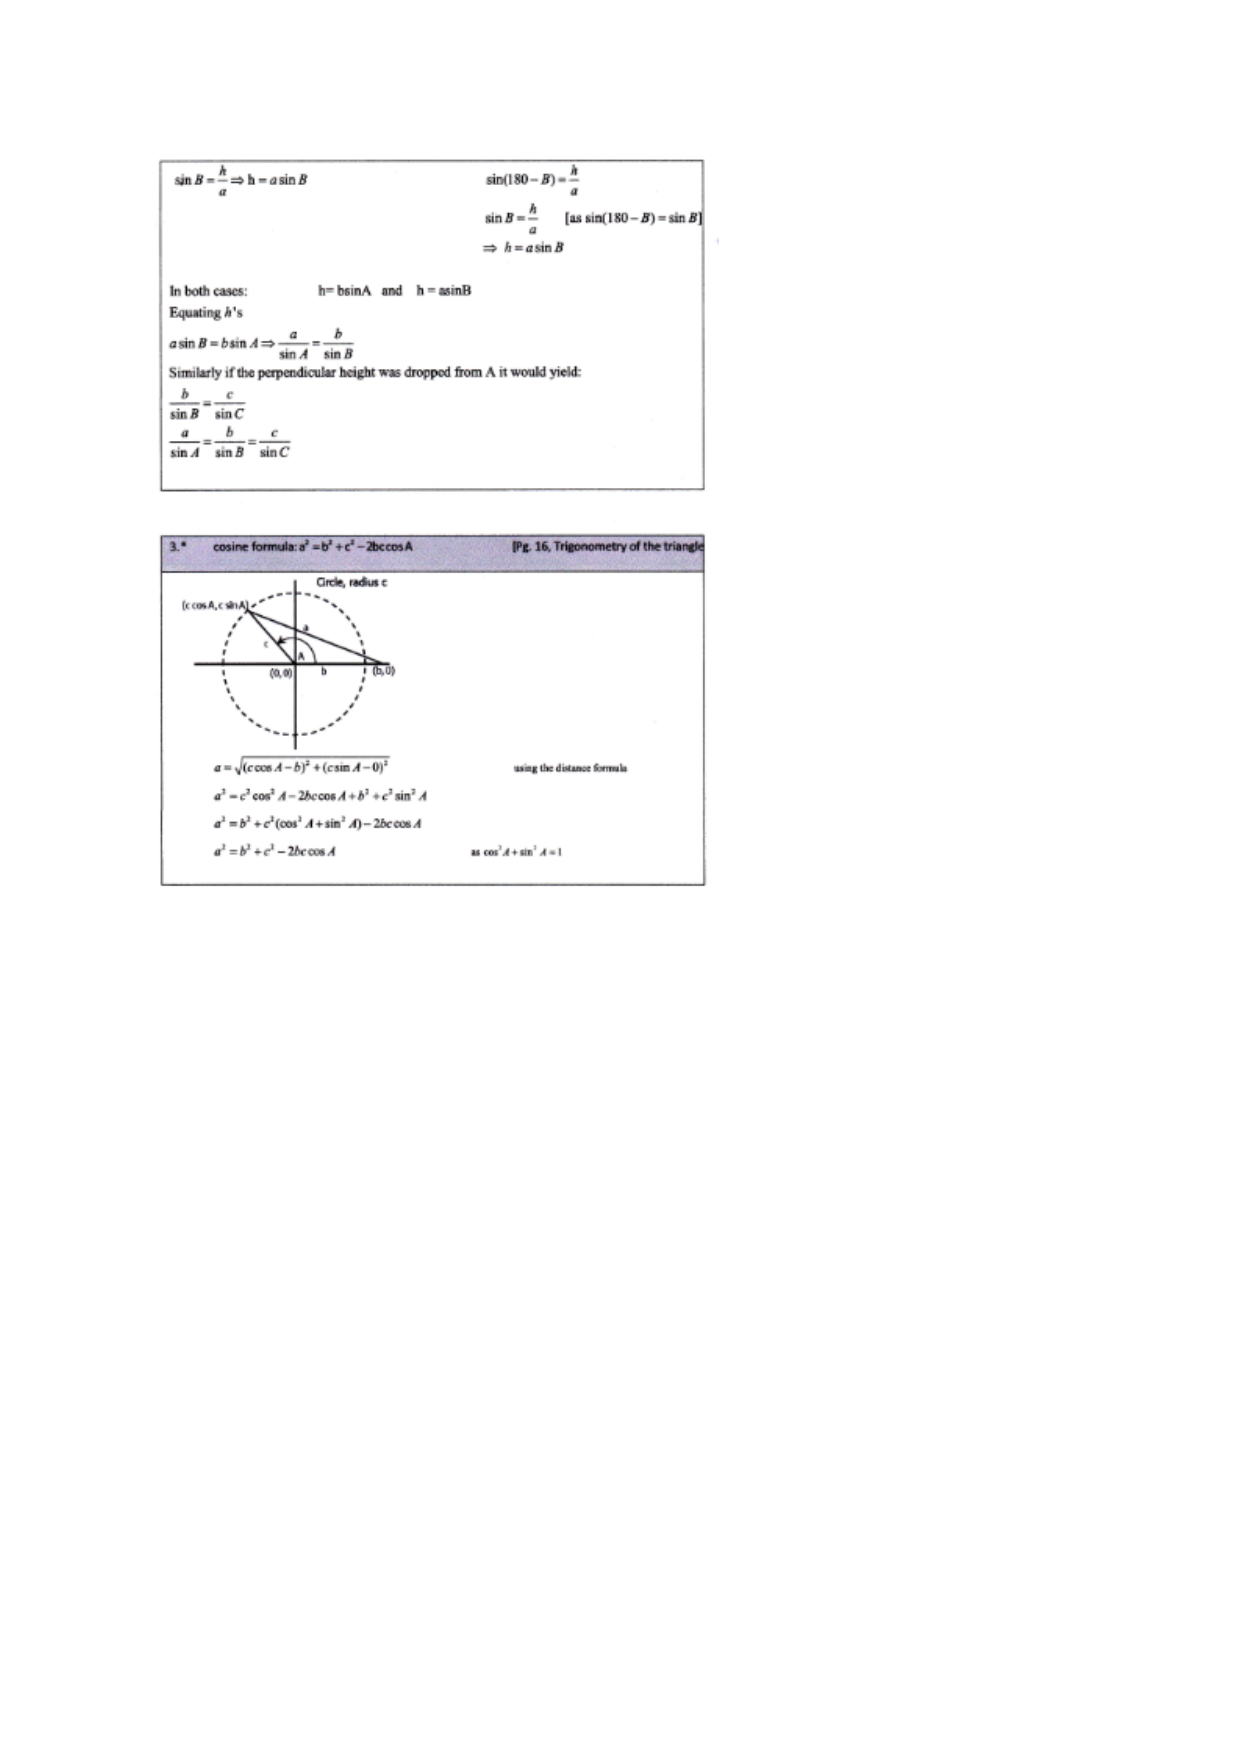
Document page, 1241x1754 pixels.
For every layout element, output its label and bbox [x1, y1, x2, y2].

picture [150, 150, 719, 908]
